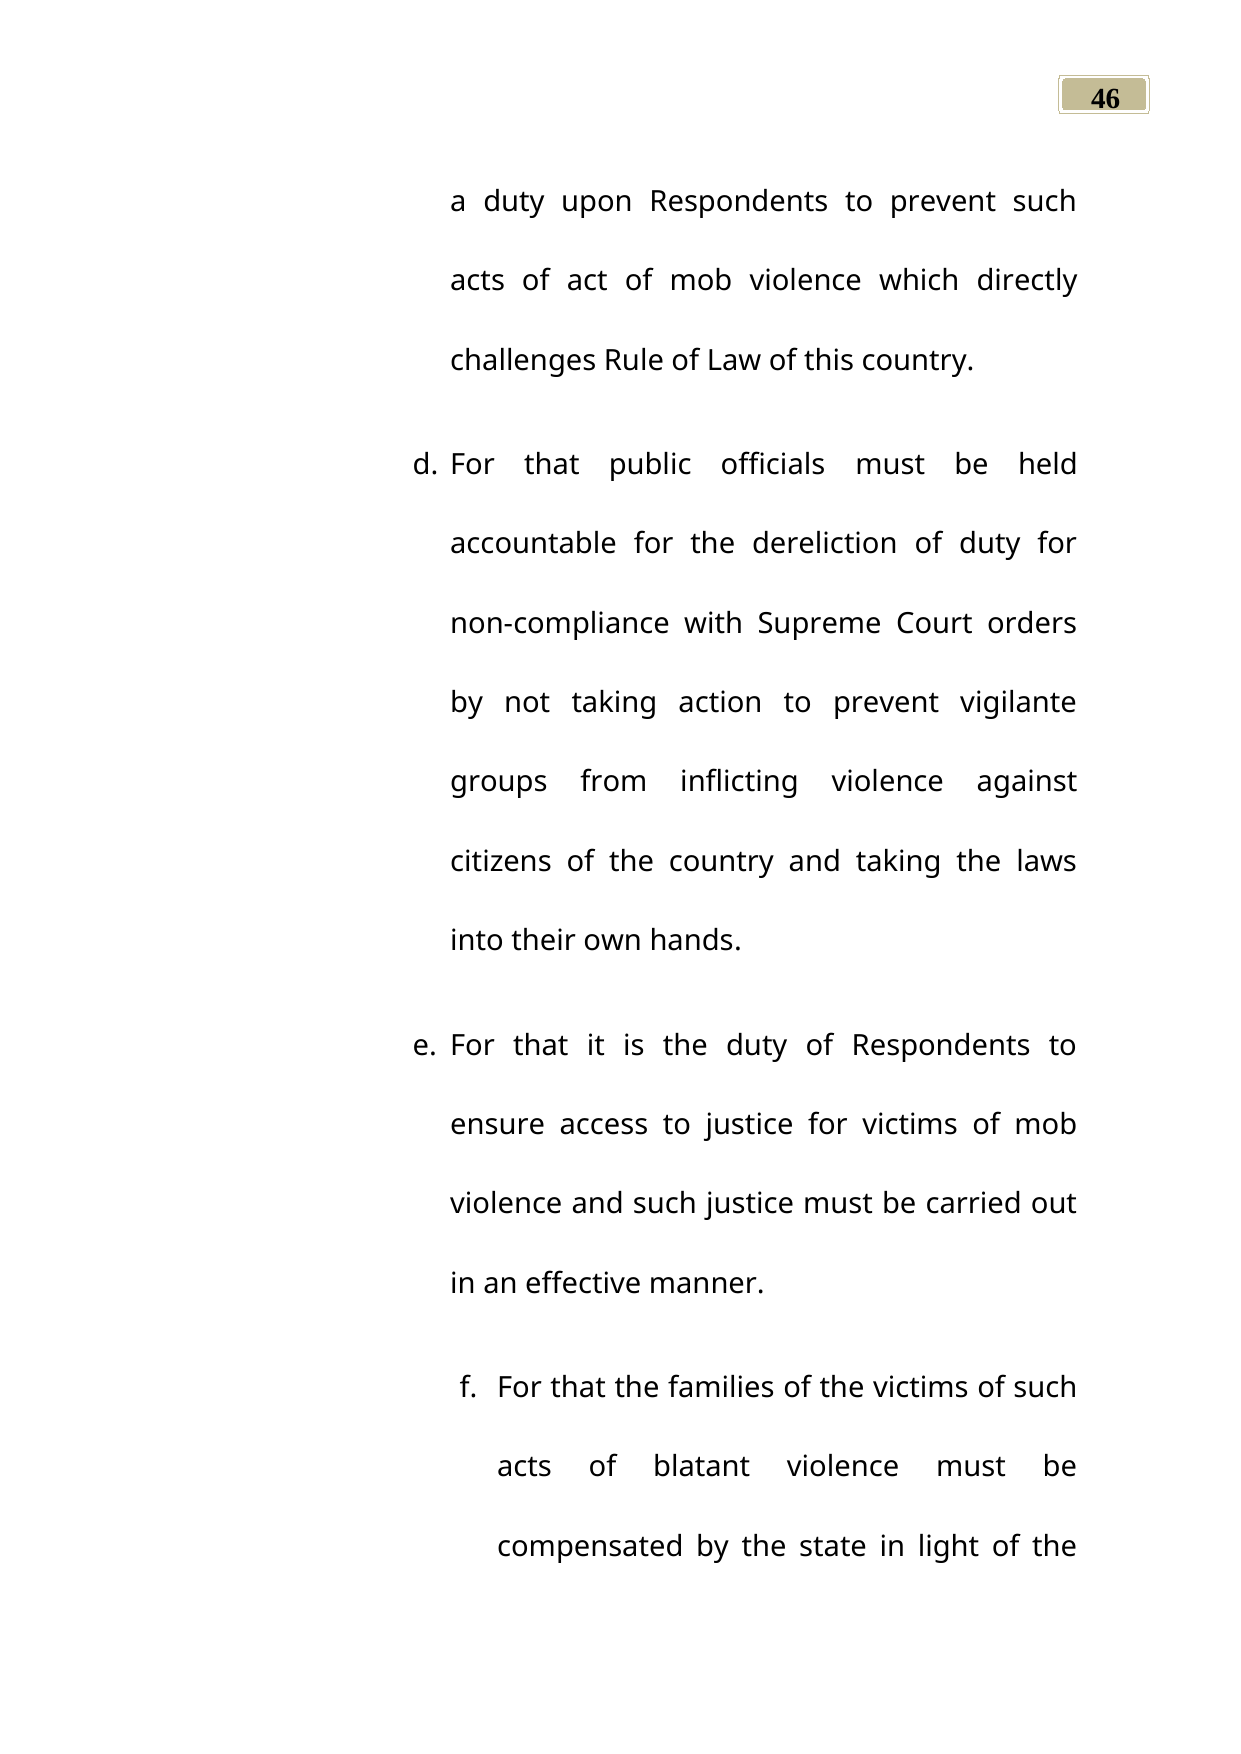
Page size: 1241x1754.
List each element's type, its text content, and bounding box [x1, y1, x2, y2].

list For that it is the duty of Respondents to ensure access to justice for victims of mob violence and such justice must be carried out in an effective manner. [412, 1024, 1078, 1302]
list For that public officials must be held accountable for the dereliction of duty for non-compliance with Supreme Court orders by not taking action to prevent vigilante groups from inflicting violence against citizens of the country and taking the laws into their own hands. [412, 443, 1078, 959]
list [459, 1366, 1078, 1565]
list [412, 180, 1078, 378]
